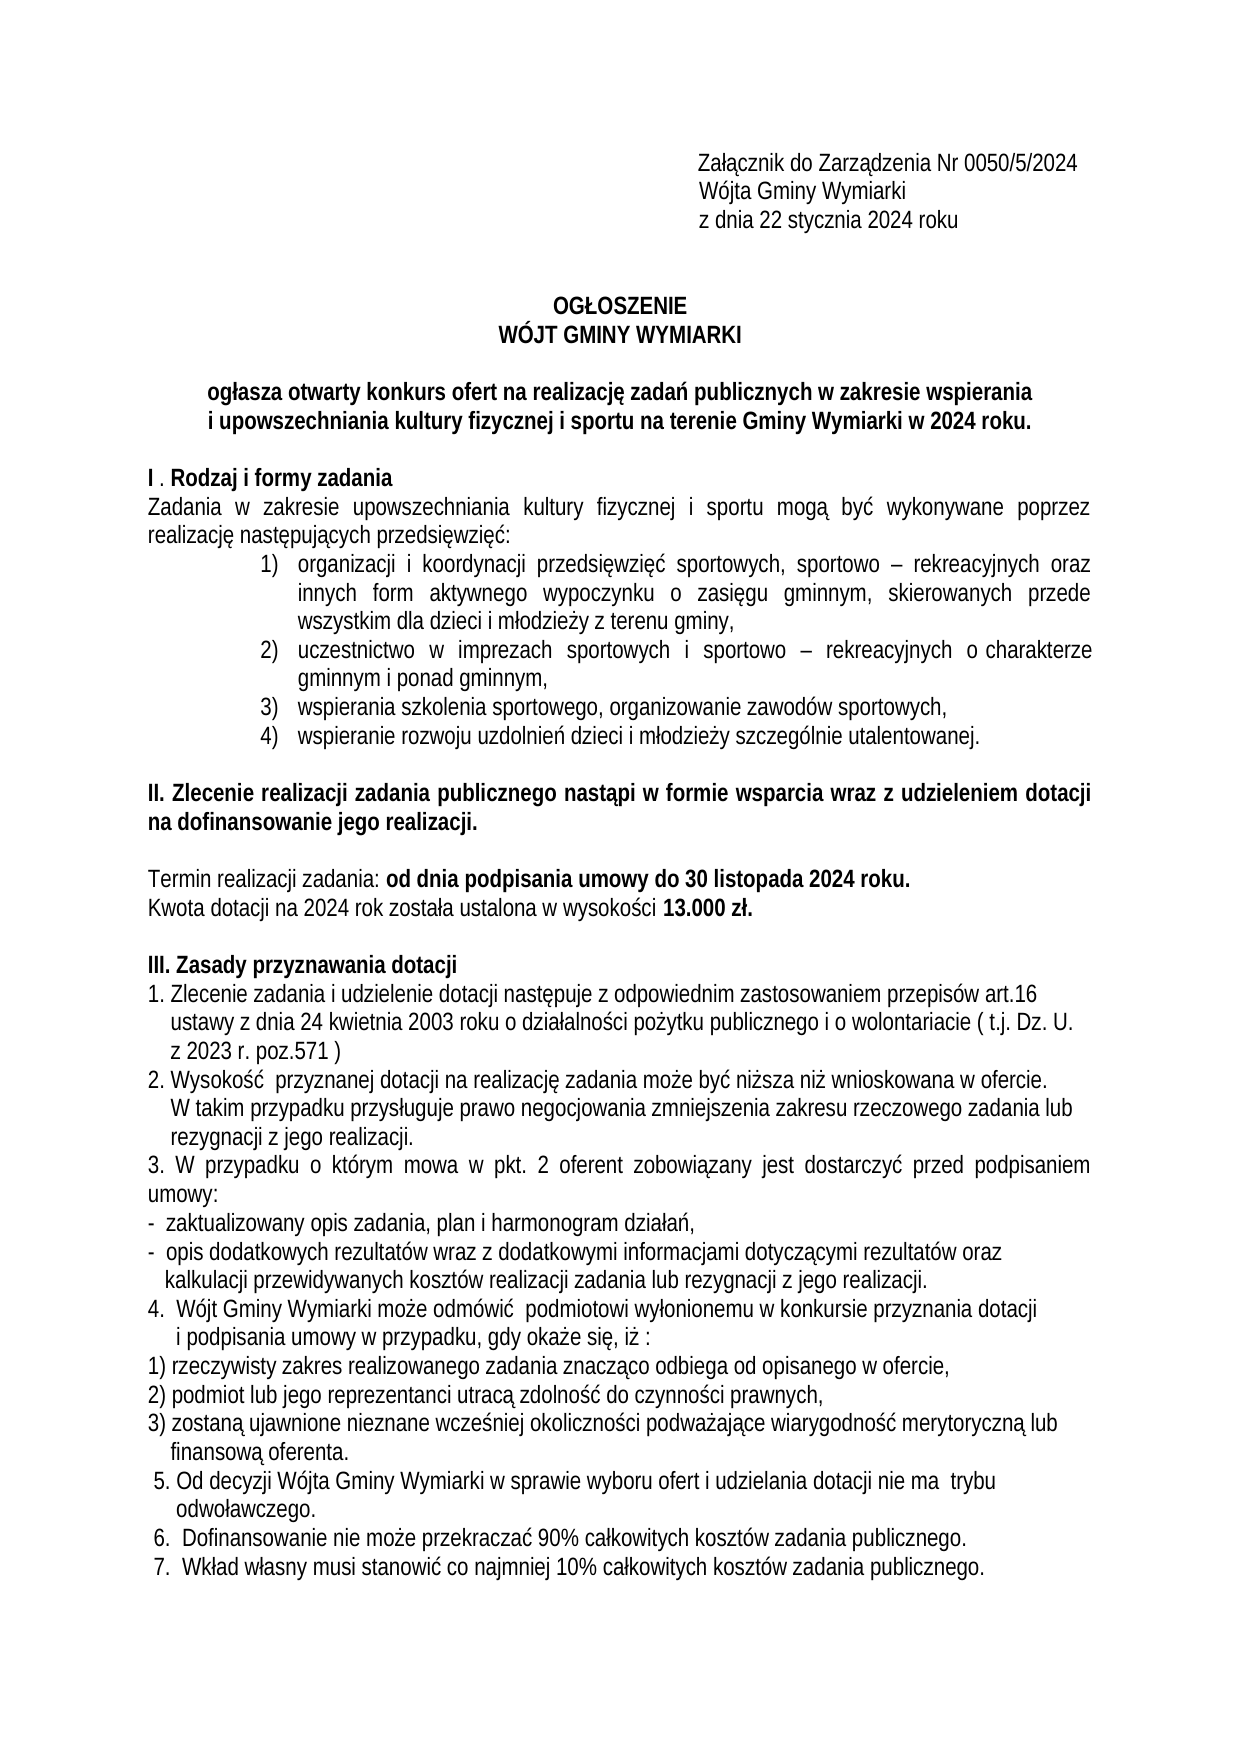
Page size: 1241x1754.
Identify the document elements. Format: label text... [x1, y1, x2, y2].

text 1. Zlecenie zadania i udzielenie dotacji następuje z odpowiednim zastosowaniem przepisów art.16 [148, 979, 1093, 1007]
text Wójta Gminy Wymiarki [148, 176, 1093, 205]
text 3) zostaną ujawnione nieznane wcześniej okoliczności podważające wiarygodność merytoryczną lub [148, 1408, 1093, 1437]
text 6. Dofinansowanie nie może przekraczać 90% całkowitych kosztów zadania publicznego. [148, 1523, 1093, 1552]
text - opis dodatkowych rezultatów wraz z dodatkowymi informacjami dotyczącymi rezultatów oraz [148, 1236, 1093, 1265]
text - zaktualizowany opis zadania, plan i harmonogram działań, [148, 1208, 1093, 1236]
text i podpisania umowy w przypadku, gdy okaże się, iż : [148, 1322, 1093, 1351]
text Termin realizacji zadania: od dnia podpisania umowy do 30 listopada 2024 roku. [148, 864, 1093, 893]
list organizacji i koordynacji przedsięwzięć sportowych, sportowo – rekreacyjnych oraz innych form aktywnego wypoczynku o zasięgu gminnym, skierowanych przede wszystkim dla dzieci i młodzieży z terenu gminy, [260, 549, 1093, 635]
text finansową oferenta. [148, 1437, 1093, 1466]
text i upowszechniania kultury fizycznej i sportu na terenie Gminy Wymiarki w 2024 roku. [148, 406, 1093, 434]
text 4. Wójt Gminy Wymiarki może odmówić podmiotowi wyłonionemu w konkursie przyznania dotacji [148, 1294, 1093, 1322]
text 3. W przypadku o którym mowa w pkt. 2 oferent zobowiązany jest dostarczyć przed podpisaniem umowy: [148, 1151, 1093, 1208]
text z 2023 r. poz.571 ) [148, 1036, 1093, 1064]
text ogłasza otwarty konkurs ofert na realizację zadań publicznych w zakresie wspierania [148, 377, 1093, 406]
text II. Zlecenie realizacji zadania publicznego nastąpi w formie wsparcia wraz z udzieleniem dotacji na dofinansowanie jego realizacji. [148, 778, 1093, 835]
text III. Zasady przyznawania dotacji [148, 950, 1093, 979]
text WÓJT GMINY WYMIARKI [148, 320, 1093, 348]
text 7. Wkład własny musi stanowić co najmniej 10% całkowitych kosztów zadania publicznego. [148, 1552, 1093, 1580]
text z dnia 22 stycznia 2024 roku [148, 205, 1093, 233]
list wspieranie rozwoju uzdolnień dzieci i młodzieży szczególnie utalentowanej. [260, 721, 1093, 749]
text Załącznik do Zarządzenia Nr 0050/5/2024 [148, 148, 1093, 176]
text I . Rodzaj i formy zadania [148, 463, 1093, 492]
text 1) rzeczywisty zakres realizowanego zadania znacząco odbiega od opisanego w ofercie, [148, 1351, 1093, 1380]
text Zadania w zakresie upowszechniania kultury fizycznej i sportu mogą być wykonywane poprzez realizację następujących przedsięwzięć: [148, 492, 1093, 549]
text odwoławczego. [148, 1494, 1093, 1523]
text rezygnacji z jego realizacji. [148, 1122, 1093, 1151]
text W takim przypadku przysługuje prawo negocjowania zmniejszenia zakresu rzeczowego zadania lub [148, 1093, 1093, 1122]
text 5. Od decyzji Wójta Gminy Wymiarki w sprawie wyboru ofert i udzielania dotacji nie ma trybu [148, 1466, 1093, 1494]
text Kwota dotacji na 2024 rok została ustalona w wysokości 13.000 zł. [148, 893, 1093, 921]
text 2. Wysokość przyznanej dotacji na realizację zadania może być niższa niż wnioskowana w ofercie. [148, 1064, 1093, 1093]
text OGŁOSZENIE [148, 291, 1093, 320]
list uczestnictwo w imprezach sportowych i sportowo – rekreacyjnych o charakterze gminnym i ponad gminnym, [260, 635, 1093, 692]
list wspierania szkolenia sportowego, organizowanie zawodów sportowych, [260, 692, 1093, 721]
text kalkulacji przewidywanych kosztów realizacji zadania lub rezygnacji z jego realizacji. [148, 1265, 1093, 1294]
text 2) podmiot lub jego reprezentanci utracą zdolność do czynności prawnych, [148, 1380, 1093, 1408]
text ustawy z dnia 24 kwietnia 2003 roku o działalności pożytku publicznego i o wolontariacie ( t.j. Dz. U. [148, 1007, 1093, 1036]
